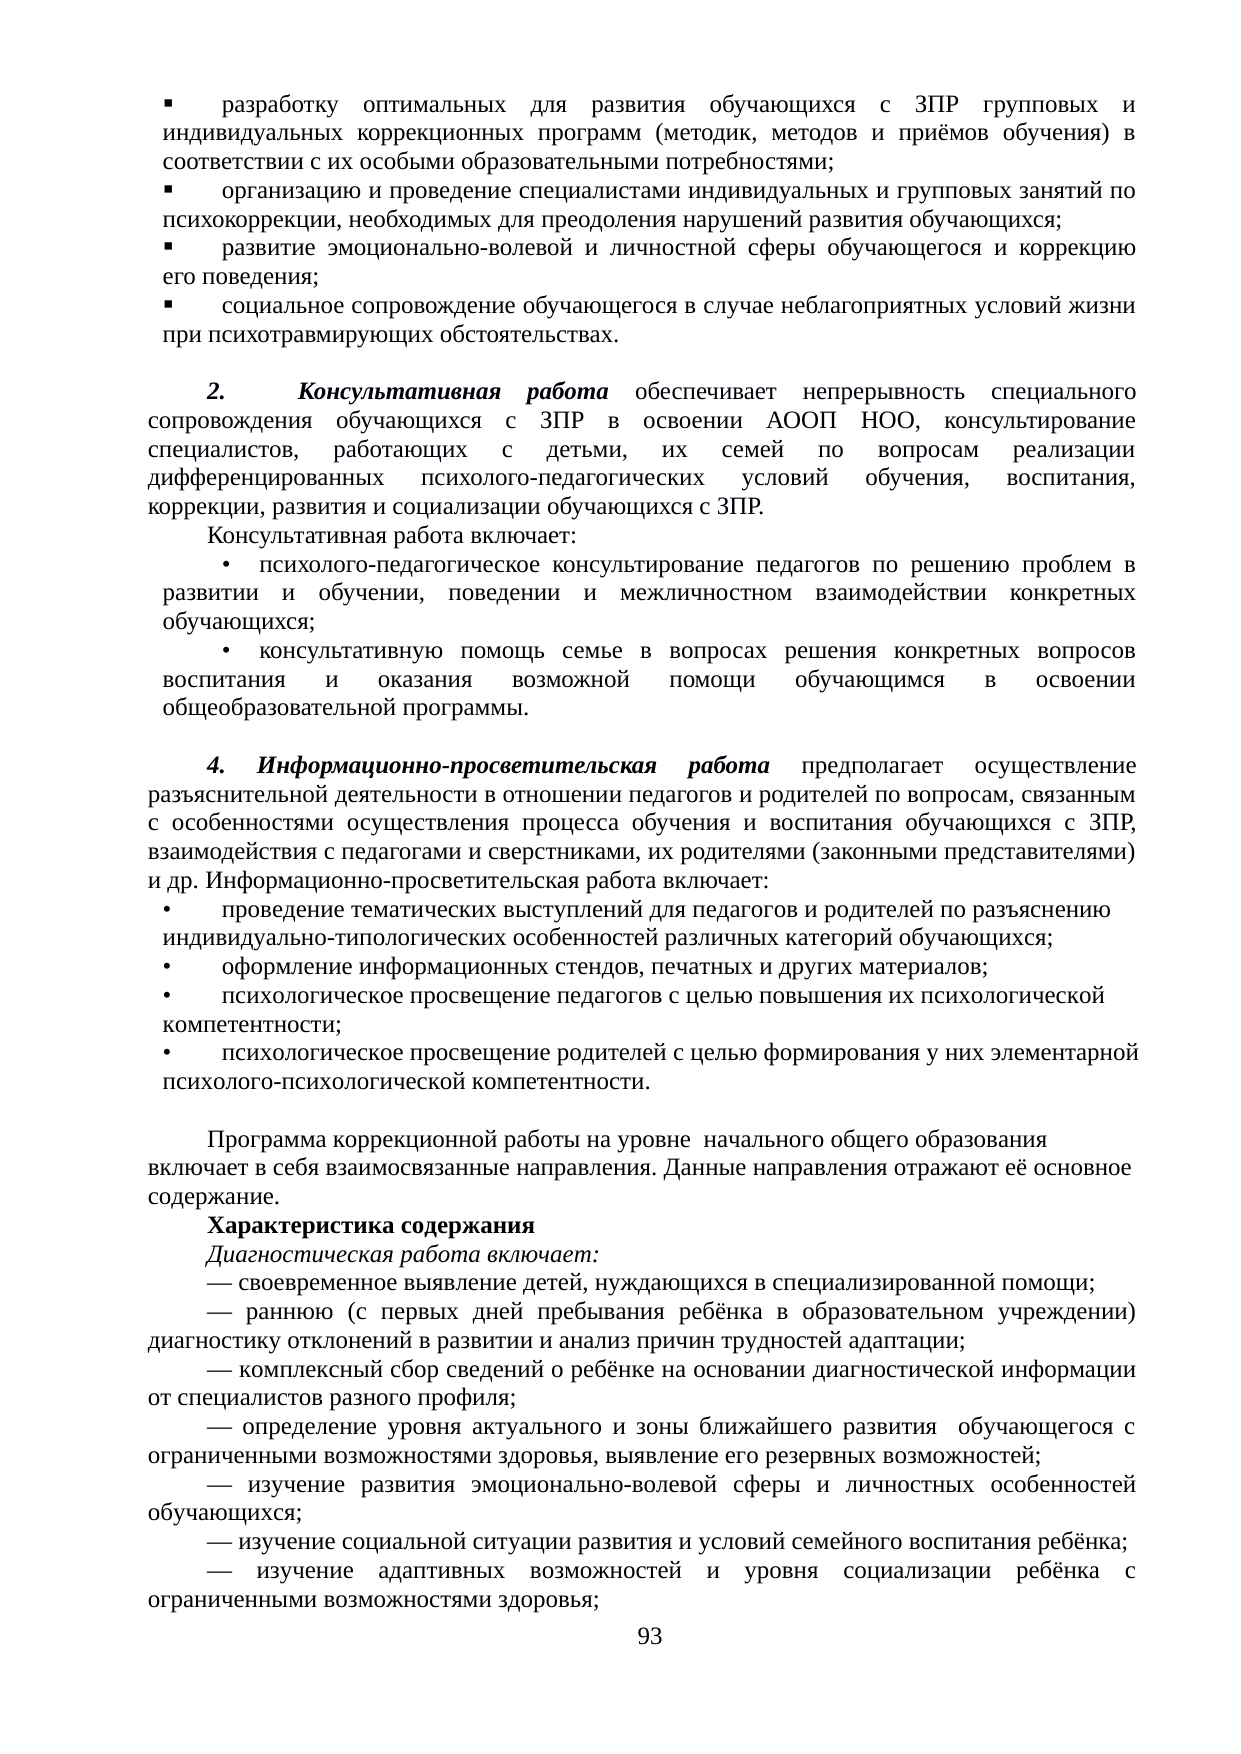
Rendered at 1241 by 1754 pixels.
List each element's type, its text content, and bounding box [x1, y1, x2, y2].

text — определение уровня актуального и зоны ближайшего развития обучающегося с ограниченными возможностями здоровья, выявление его резервных возможностей; [148, 1411, 1137, 1469]
text — изучение социальной ситуации развития и условий семейного воспитания ребёнка; [148, 1526, 1137, 1555]
list психологическое просвещение педагогов с целью повышения их психологической компетентности; [162, 980, 1152, 1037]
text — комплексный сбор сведений о ребёнке на основании диагностической информации от специалистов разного профиля; [148, 1354, 1137, 1411]
text Диагностическая работа включает: [148, 1239, 1137, 1267]
text — раннюю (с первых дней пребывания ребёнка в образовательном учреждении) диагностику отклонений в развитии и анализ причин трудностей адаптации; [148, 1296, 1137, 1354]
text Консультативная работа включает: [148, 520, 1137, 549]
list психологическое просвещение родителей с целью формирования у них элементарной психолого-психологической компетентности. [162, 1037, 1152, 1095]
list развитие эмоционально-волевой и личностной сферы обучающегося и коррекцию его поведения; [162, 232, 1137, 290]
list проведение тематических выступлений для педагогов и родителей по разъяснению индивидуально-типологических особенностей различных категорий обучающихся; [162, 894, 1152, 951]
list разработку оптимальных для развития обучающихся с ЗПР групповых и индивидуальных коррекционных программ (методик, методов и приёмов обучения) в соответствии с их особыми образовательными потребностями; [162, 89, 1137, 175]
text — своевременное выявление детей, нуждающихся в специализированной помощи; [148, 1267, 1137, 1296]
text — изучение развития эмоционально-волевой сферы и личностных особенностей обучающихся; [148, 1469, 1137, 1526]
list оформление информационных стендов, печатных и других материалов; [162, 951, 1152, 980]
text Программа коррекционной работы на уровне начального общего образования включает в себя взаимосвязанные направления. Данные направления отражают её основное содержание. [148, 1124, 1152, 1210]
list консультативную помощь семье в вопросах решения конкретных вопросов воспитания и оказания возможной помощи обучающимся в освоении общеобразовательной программы. [162, 635, 1137, 721]
list психолого-педагогическое консультирование педагогов по решению проблем в развитии и обучении, поведении и межличностном взаимодействии конкретных обучающихся; [162, 549, 1137, 635]
list Консультативная работа обеспечивает непрерывность специального сопровождения обучающихся с ЗПР в освоении АООП НОО, консультирование специалистов, работающих с детьми, их семей по вопросам реализации дифференцированных психолого-педагогических условий обучения, воспитания, коррекции, развития и социализации обучающихся с ЗПР. [148, 376, 1137, 520]
list социальное сопровождение обучающегося в случае неблагоприятных условий жизни при психотравмирующих обстоятельствах. [162, 290, 1137, 347]
text — изучение адаптивных возможностей и уровня социализации ребёнка с ограниченными возможностями здоровья; [148, 1555, 1137, 1612]
list организацию и проведение специалистами индивидуальных и групповых занятий по психокоррекции, необходимых для преодоления нарушений развития обучающихся; [162, 175, 1137, 232]
text 4. Информационно-просветительская работа предполагает осуществление разъяснительной деятельности в отношении педагогов и родителей по вопросам, связанным с особенностями осуществления процесса обучения и воспитания обучающихся с ЗПР, взаимодействия с педагогами и сверстниками, их родителями (законными представителями) и др. Информационно-просветительская работа включает: [148, 750, 1137, 894]
text Характеристика содержания [148, 1210, 1137, 1239]
